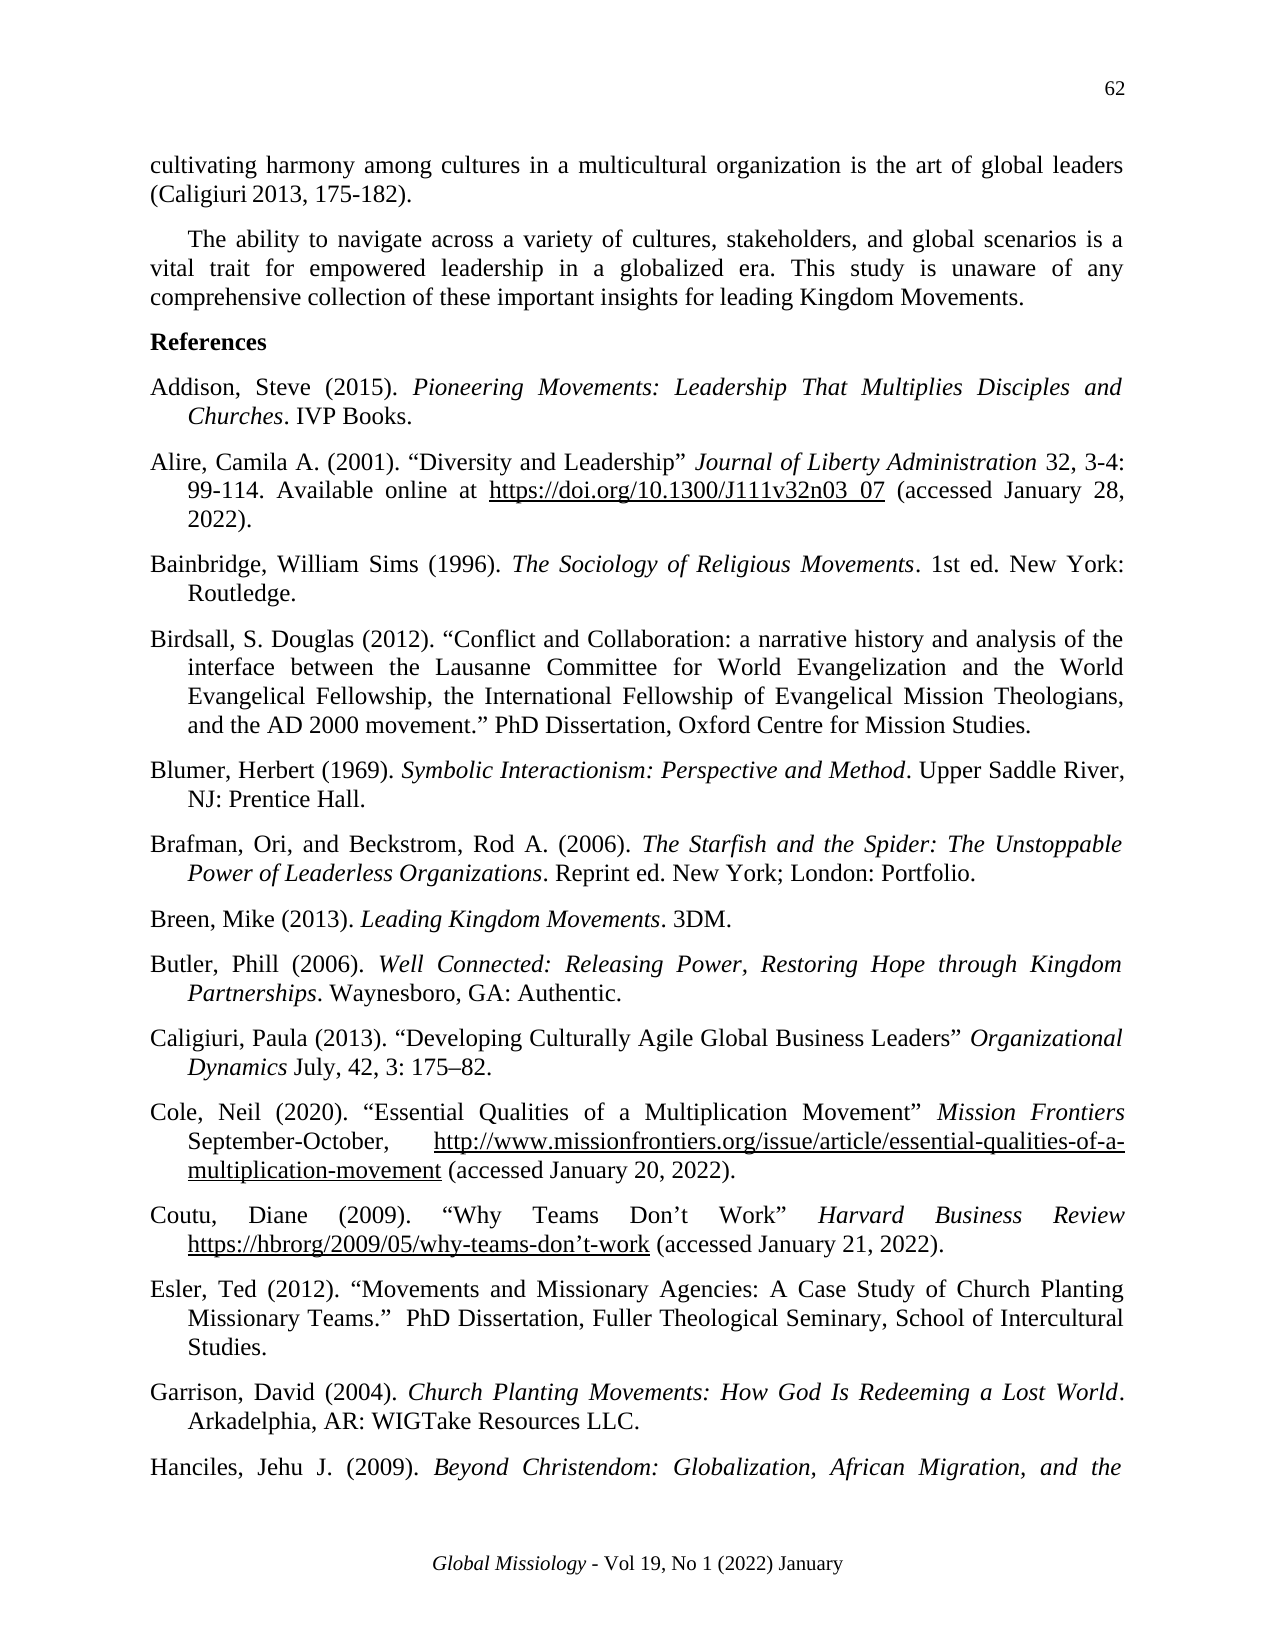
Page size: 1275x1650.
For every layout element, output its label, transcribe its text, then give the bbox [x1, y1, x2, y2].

text Bainbridge, William Sims (1996). The Sociology of Religious Movements. 1st ed. New York: Routledge. [150, 549, 1125, 607]
text Addison, Steve (2015). Pioneering Movements: Leadership That Multiplies Disciples and Churches. IVP Books. [150, 372, 1125, 430]
text Birdsall, S. Douglas (2012). “Conflict and Collaboration: a narrative history and analysis of the interface between the Lausanne Committee for World Evangelization and the World Evangelical Fellowship, the International Fellowship of Evangelical Mission Theologians, and the AD 2000 movement.” PhD Dissertation, Oxford Centre for Mission Studies. [150, 624, 1125, 739]
text Esler, Ted (2012). “Movements and Missionary Agencies: A Case Study of Church Planting Missionary Teams.” PhD Dissertation, Fuller Theological Seminary, School of Intercultural Studies. [150, 1274, 1125, 1361]
text Cole, Neil (2020). “Essential Qualities of a Multiplication Movement” Mission Frontiers September-October, http://www.missionfrontiers.org/issue/article/essential-qualities-of-a-multiplication-movement (accessed January 20, 2022). [150, 1097, 1125, 1184]
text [150, 150, 1125, 207]
text Coutu, Diane (2009). “Why Teams Don’t Work” Harvard Business Review https://hbrorg/2009/05/why-teams-don’t-work (accessed January 21, 2022). [150, 1200, 1125, 1258]
text The ability to navigate across a variety of cultures, stakeholders, and global scenarios is a vital trait for empowered leadership in a globalized era. This study is unaware of any comprehensive collection of these important insights for leading Kingdom Movements. [150, 224, 1125, 310]
text Alire, Camila A. (2001). “Diversity and Leadership” Journal of Liberty Administration 32, 3-4: 99-114. Available online at https://doi.org/10.1300/J111v32n03_07 (accessed January 28, 2022). [150, 447, 1125, 533]
text Butler, Phill (2006). Well Connected: Releasing Power, Restoring Hope through Kingdom Partnerships. Waynesboro, GA: Authentic. [150, 949, 1125, 1007]
text Garrison, David (2004). Church Planting Movements: How God Is Redeeming a Lost World. Arkadelphia, AR: WIGTake Resources LLC. [150, 1377, 1125, 1435]
text Caligiuri, Paula (2013). “Developing Culturally Agile Global Business Leaders” Organizational Dynamics July, 42, 3: 175–82. [150, 1023, 1125, 1081]
text Breen, Mike (2013). Leading Kingdom Movements. 3DM. [150, 904, 1125, 932]
text Brafman, Ori, and Beckstrom, Rod A. (2006). The Starfish and the Spider: The Unstoppable Power of Leaderless Organizations. Reprint ed. New York; London: Portfolio. [150, 829, 1125, 887]
text References [150, 327, 1125, 356]
text Blumer, Herbert (1969). Symbolic Interactionism: Perspective and Method. Upper Saddle River, NJ: Prentice Hall. [150, 755, 1125, 813]
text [150, 1452, 1125, 1480]
